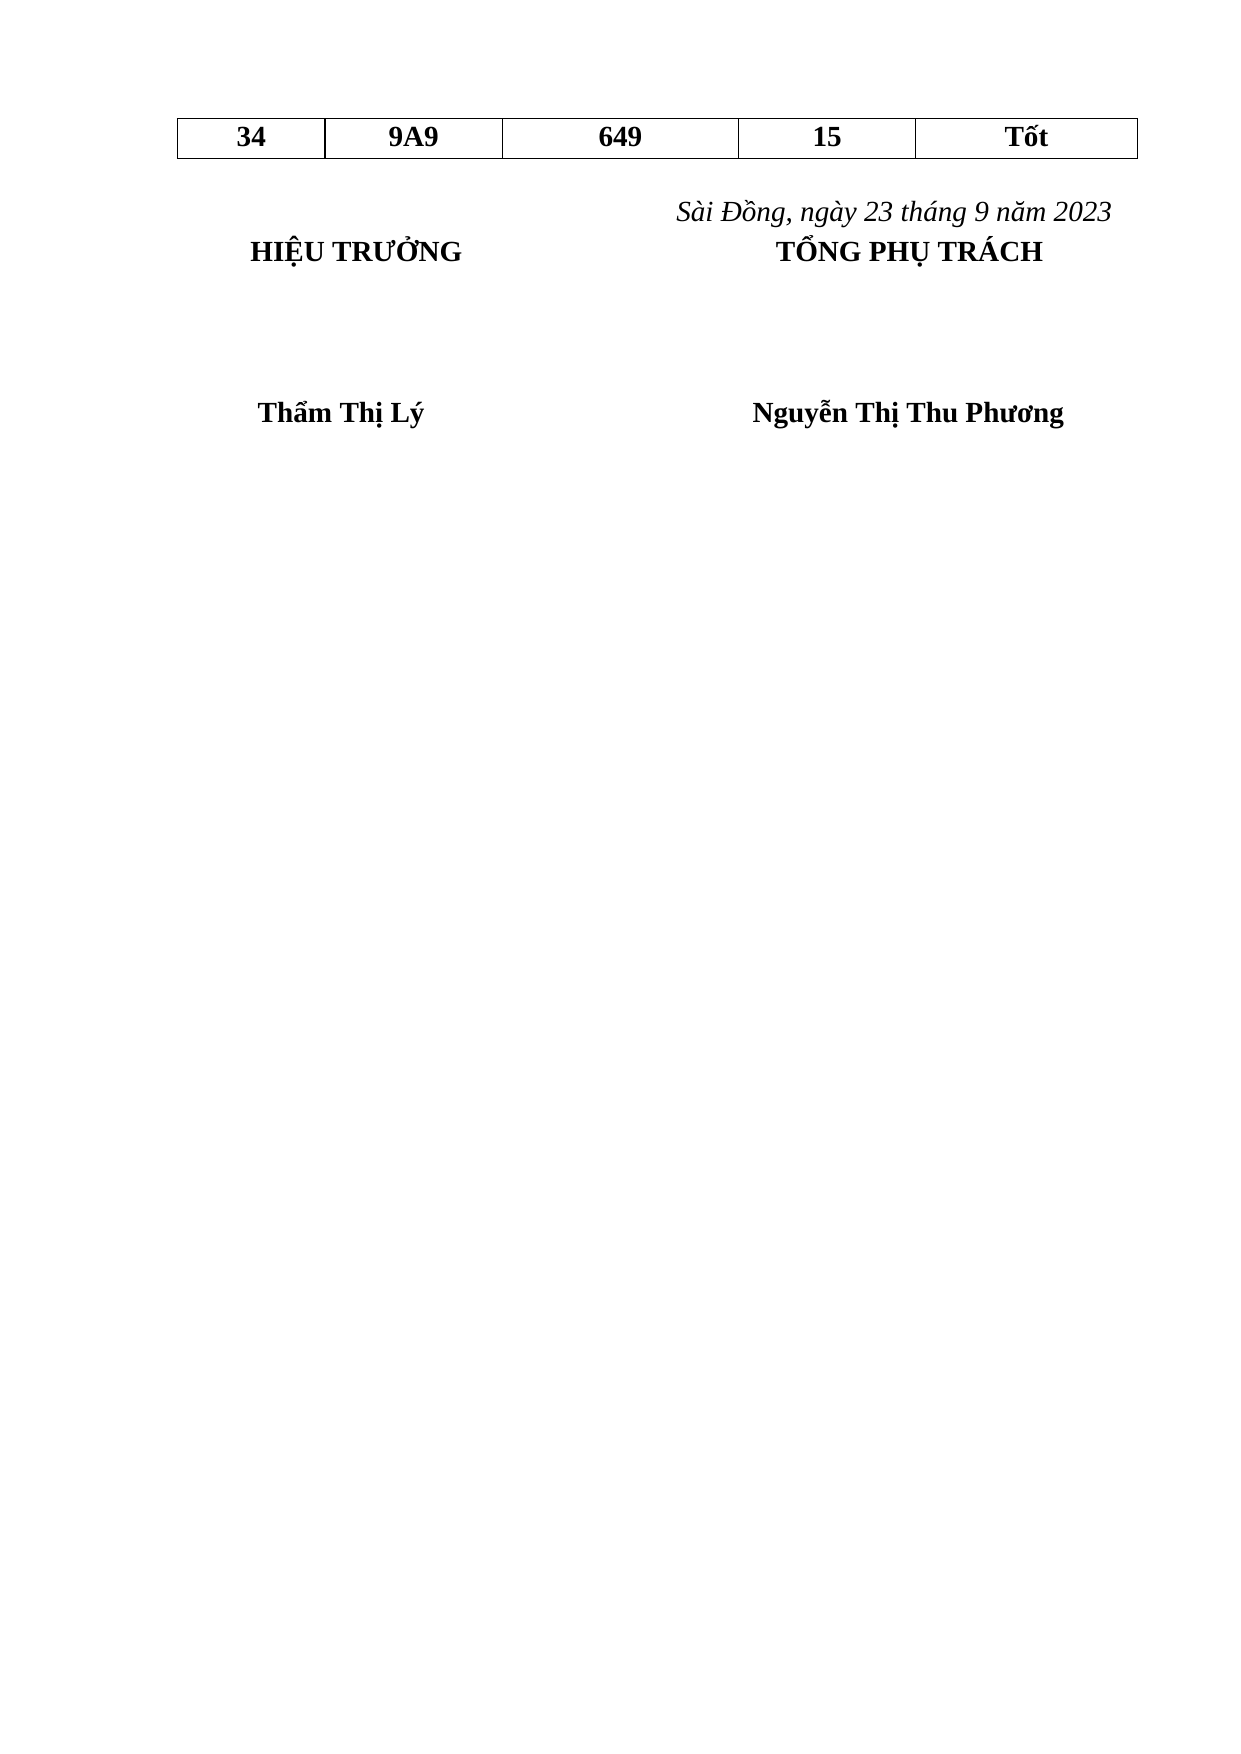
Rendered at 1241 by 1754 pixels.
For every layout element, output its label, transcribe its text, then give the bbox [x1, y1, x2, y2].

text Thẩm Thị Lý Nguyễn Thị Thu Phương [177, 395, 1122, 428]
text Sài Đồng, ngày 23 tháng 9 năm 2023 [177, 194, 1122, 227]
table_cell 15 [739, 119, 915, 158]
table_cell 34 [178, 119, 324, 158]
table_cell Tốt [916, 119, 1137, 158]
table_cell 649 [503, 119, 738, 158]
table_cell 9A9 [326, 119, 502, 158]
text HIỆU TRƯỞNG TỔNG PHỤ TRÁCH [177, 234, 1122, 267]
